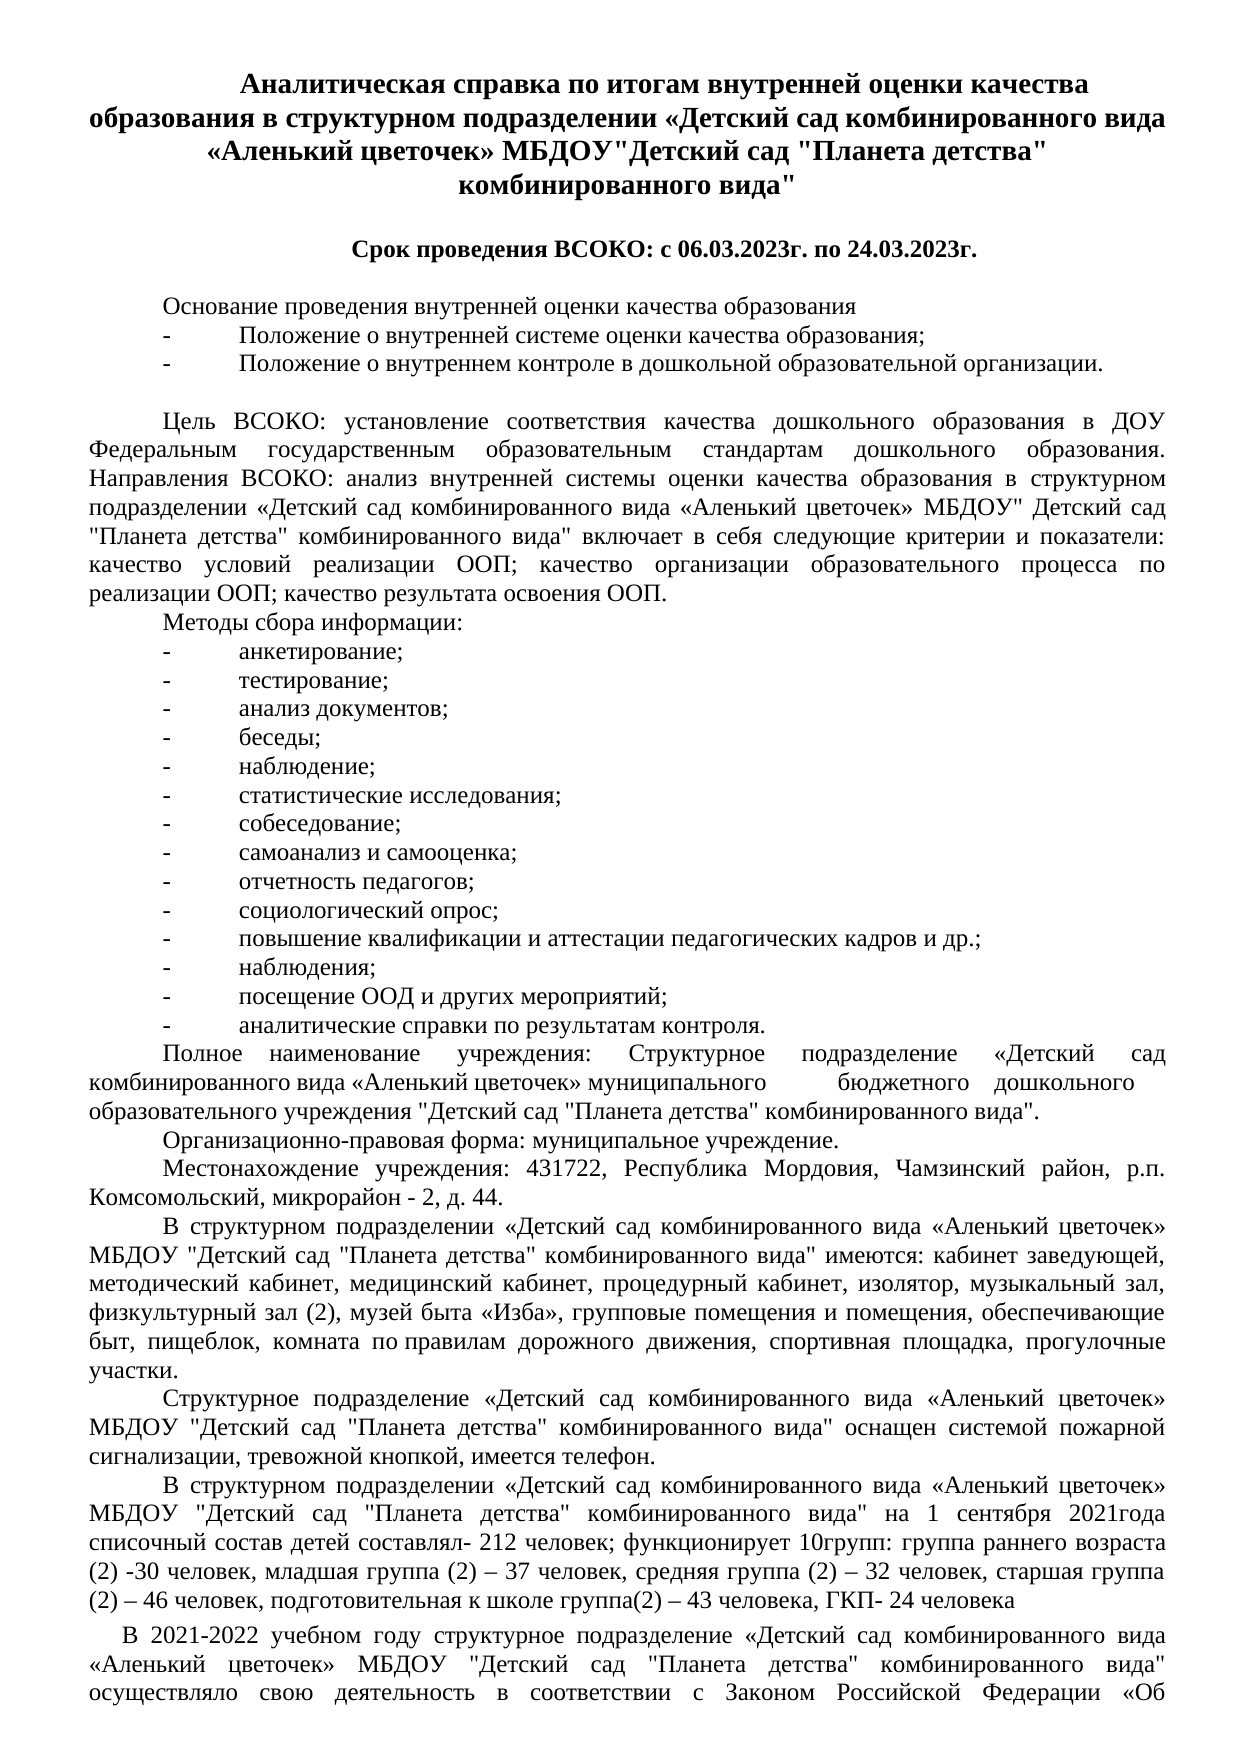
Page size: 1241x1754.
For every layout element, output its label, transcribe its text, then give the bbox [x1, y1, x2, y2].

list Положение о внутреннем контроле в дошкольной образовательной организации. [89, 348, 1166, 377]
list посещение ООД и других мероприятий; [89, 981, 1166, 1010]
list тестирование; [89, 665, 1166, 693]
text Структурное подразделение «Детский сад комбинированного вида «Аленький цветочек» МБДОУ "Детский сад "Планета детства" комбинированного вида" оснащен системой пожарной сигнализации, тревожной кнопкой, имеется телефон. [89, 1383, 1166, 1470]
list собеседование; [89, 808, 1166, 837]
list повышение квалификации и аттестации педагогических кадров и др.; [89, 923, 1166, 952]
list беседы; [89, 722, 1166, 751]
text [89, 1620, 1166, 1706]
text Срок проведения ВСОКО: с 06.03.2023г. по 24.03.2023г. [89, 234, 1166, 263]
text Методы сбора информации: [89, 607, 1166, 636]
list наблюдение; [89, 751, 1166, 780]
text Полное наименование учреждения: Структурное подразделение «Детский сад комбинированного вида «Аленький цветочек» муниципального бюджетного дошкольного образовательного учреждения "Детский сад "Планета детства" комбинированного вида". [89, 1038, 1166, 1125]
list анкетирование; [89, 636, 1166, 665]
list статистические исследования; [89, 780, 1166, 808]
list Положение о внутренней системе оценки качества образования; [89, 320, 1166, 348]
list социологический опрос; [89, 895, 1166, 923]
text Основание проведения внутренней оценки качества образования [89, 291, 1166, 320]
list самоанализ и самооценка; [89, 837, 1166, 866]
text Местонахождение учреждения: 431722, Республика Мордовия, Чамзинский район, р.п. Комсомольский, микрорайон - 2, д. 44. [89, 1153, 1166, 1211]
list отчетность педагогов; [89, 866, 1166, 895]
text Организационно-правовая форма: муниципальное учреждение. [89, 1125, 1166, 1153]
text Цель ВСОКО: установление соответствия качества дошкольного образования в ДОУ Федеральным государственным образовательным стандартам дошкольного образования. Направления ВСОКО: анализ внутренней системы оценки качества образования в структурном подразделении «Детский сад комбинированного вида «Аленький цветочек» МБДОУ" Детский сад "Планета детства" комбинированного вида" включает в себя следующие критерии и показатели: качество условий реализации ООП; качество организации образовательного процесса по реализации ООП; качество результата освоения ООП. [89, 406, 1166, 607]
list аналитические справки по результатам контроля. [89, 1010, 1166, 1038]
list анализ документов; [89, 693, 1166, 722]
text В структурном подразделении «Детский сад комбинированного вида «Аленький цветочек» МБДОУ "Детский сад "Планета детства" комбинированного вида" на 1 сентября 2021года списочный состав детей составлял- 212 человек; функционирует 10групп: группа раннего возраста (2) -30 человек, младшая группа (2) – 37 человек, средняя группа (2) – 32 человек, старшая группа (2) – 46 человек, подготовительная к школе группа(2) – 43 человека, ГКП- 24 человека [89, 1470, 1166, 1613]
list наблюдения; [89, 952, 1166, 981]
title Аналитическая справка по итогам внутренней оценки качества образования в структурном подразделении «Детский сад комбинированного вида «Аленький цветочек» МБДОУ"Детский сад "Планета детства" комбинированного вида" [89, 66, 1166, 200]
text В структурном подразделении «Детский сад комбинированного вида «Аленький цветочек» МБДОУ "Детский сад "Планета детства" комбинированного вида" имеются: кабинет заведующей, методический кабинет, медицинский кабинет, процедурный кабинет, изолятор, музыкальный зал, физкультурный зал (2), музей быта «Изба», групповые помещения и помещения, обеспечивающие быт, пищеблок, комната по правилам дорожного движения, спортивная площадка, прогулочные участки. [89, 1211, 1166, 1383]
